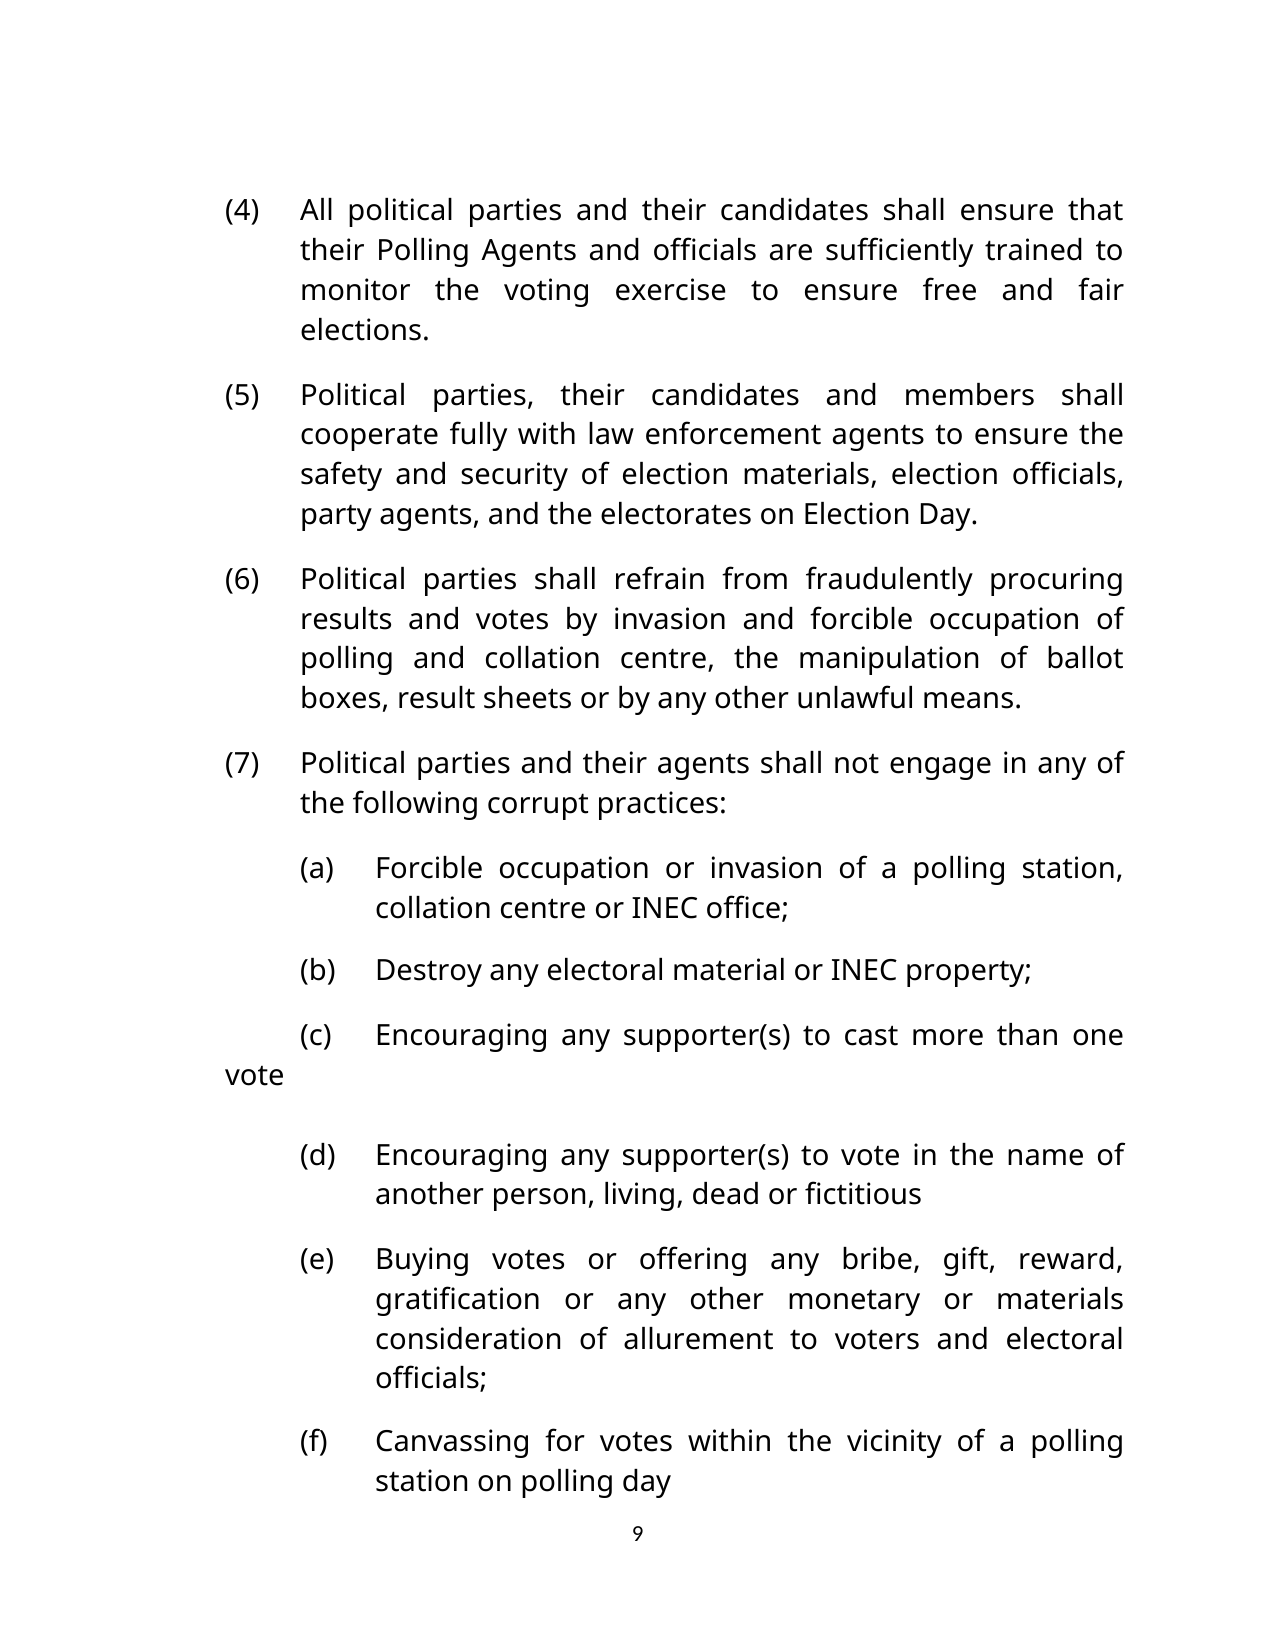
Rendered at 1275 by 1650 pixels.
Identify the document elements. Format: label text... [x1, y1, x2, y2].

text (c) Encouraging any supporter(s) to cast more than one vote [225, 1015, 1125, 1094]
text (5) Political parties, their candidates and members shall cooperate fully with law enforcement agents to ensure the safety and security of election materials, election officials, party agents, and the electorates on Election Day. [225, 374, 1125, 533]
text (a) Forcible occupation or invasion of a polling station, collation centre or INEC office; [300, 847, 1125, 927]
text (b) Destroy any electoral material or INEC property; [225, 949, 1125, 989]
text (6) Political parties shall refrain from fraudulently procuring results and votes by invasion and forcible occupation of polling and collation centre, the manipulation of ballot boxes, result sheets or by any other unlawful means. [225, 558, 1125, 717]
text (d) Encouraging any supporter(s) to vote in the name of another person, living, dead or fictitious [300, 1134, 1125, 1213]
text (7) Political parties and their agents shall not engage in any of the following corrupt practices: [225, 742, 1125, 822]
text (4) All political parties and their candidates shall ensure that their Polling Agents and officials are sufficiently trained to monitor the voting exercise to ensure free and fair elections. [225, 190, 1125, 348]
text (e) Buying votes or offering any bribe, gift, reward, gratification or any other monetary or materials consideration of allurement to voters and electoral officials; [300, 1239, 1125, 1397]
text (f) Canvassing for votes within the vicinity of a polling station on polling day [300, 1420, 1125, 1499]
